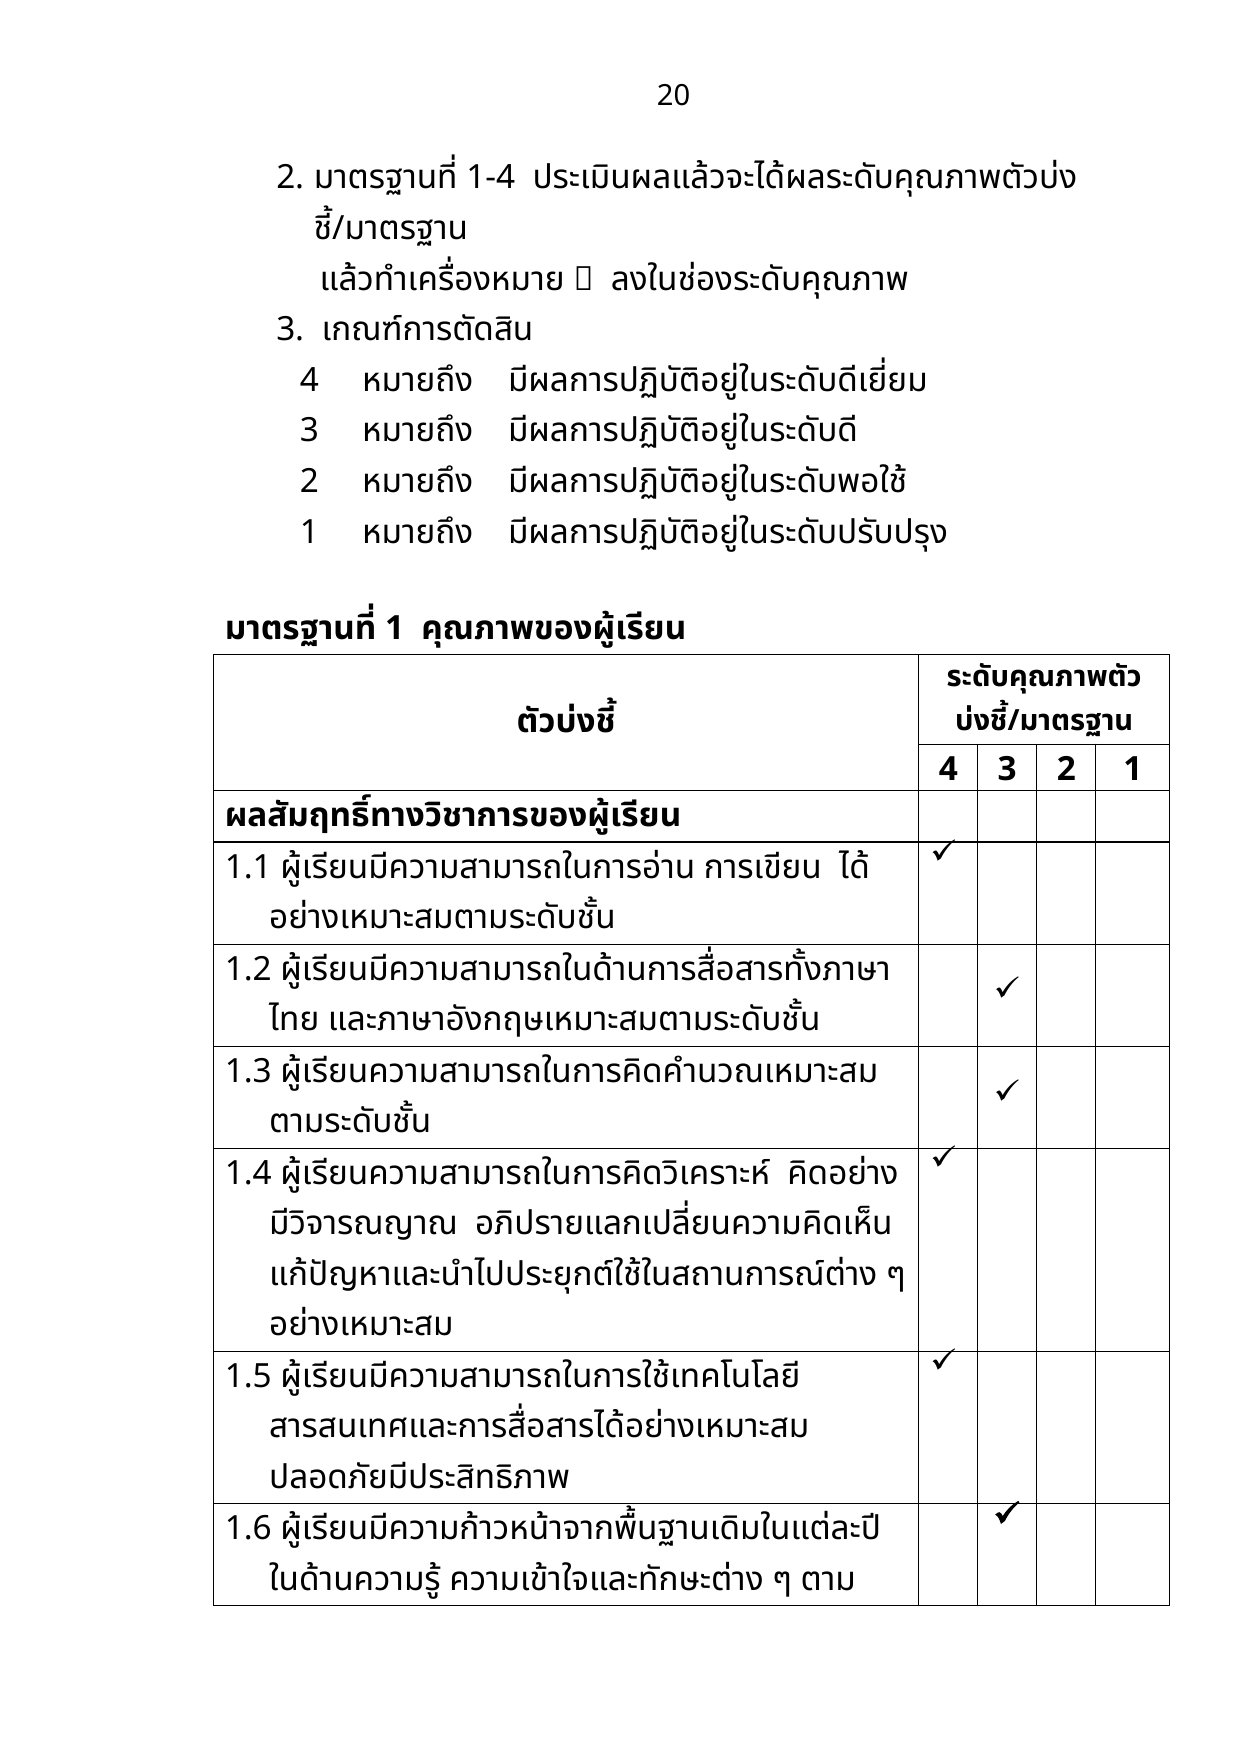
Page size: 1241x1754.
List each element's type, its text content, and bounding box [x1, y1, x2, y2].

table_header ระดับคุณภาพตัวบ่งชี้/มาตรฐาน [919, 655, 1169, 743]
table_cell [919, 1047, 977, 1148]
text มาตรฐานที่ 1 คุณภาพของผู้เรียน [224, 603, 1122, 654]
table_cell [1037, 1352, 1095, 1503]
table_cell [1096, 1504, 1169, 1605]
table_cell [1037, 1504, 1095, 1605]
table_cell ผลสัมฤทธิ์ทางวิชาการของผู้เรียน [214, 791, 918, 841]
subtitle 2 หมายถึง มีผลการปฏิบัติอยู่ในระดับพอใช้ [224, 457, 1122, 507]
table_cell 1.5 ผู้เรียนมีความสามารถในการใช้เทคโนโลยีสารสนเทศและการสื่อสารได้อย่างเหมาะสมปลอดภัยมีประสิทธิภาพ [214, 1352, 918, 1503]
table_cell [978, 1149, 1036, 1351]
table_cell [919, 1504, 977, 1605]
subtitle 3. เกณฑ์การตัดสิน [224, 305, 1122, 356]
table_cell [1096, 1047, 1169, 1148]
table_cell [1037, 945, 1095, 1046]
table_cell [919, 1149, 977, 1351]
table_cell [1096, 1149, 1169, 1351]
table_cell [1096, 945, 1169, 1046]
table_cell [1037, 843, 1095, 943]
table_cell [978, 843, 1036, 943]
table_cell 1.1 ผู้เรียนมีความสามารถในการอ่าน การเขียน ได้อย่างเหมาะสมตามระดับชั้น [214, 843, 918, 943]
table_cell 1.3 ผู้เรียนความสามารถในการคิดคำนวณเหมาะสมตามระดับชั้น [214, 1047, 918, 1148]
table_cell [919, 1352, 977, 1503]
table_cell [978, 1047, 1036, 1148]
table_cell 3 [978, 745, 1036, 790]
table_cell [978, 945, 1036, 1046]
table_cell 1 [1096, 745, 1169, 790]
table_cell [1037, 791, 1095, 841]
subtitle 1 หมายถึง มีผลการปฏิบัติอยู่ในระดับปรับปรุง [224, 507, 1122, 558]
table_cell [978, 791, 1036, 841]
table_cell [1096, 791, 1169, 841]
table_cell 2 [1037, 745, 1095, 790]
table_header ตัวบ่งชี้ [214, 655, 918, 790]
table_cell [919, 843, 977, 943]
table_cell [978, 1504, 1036, 1605]
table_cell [214, 1504, 918, 1605]
table_cell [1096, 1352, 1169, 1503]
table_cell [1096, 843, 1169, 943]
table_cell [978, 1352, 1036, 1503]
table_cell [1037, 1149, 1095, 1351]
list มาตรฐานที่ 1-4 ประเมินผลแล้วจะได้ผลระดับคุณภาพตัวบ่งชี้/มาตรฐาน [276, 153, 1122, 254]
table_cell 4 [919, 745, 977, 790]
table_cell 1.4 ผู้เรียนความสามารถในการคิดวิเคราะห์ คิดอย่างมีวิจารณญาณ อภิปรายแลกเปลี่ยนความคิดเห็น แก้ปัญหาและนำไปประยุกต์ใช้ในสถานการณ์ต่าง ๆอย่างเหมาะสม [214, 1149, 918, 1351]
table_cell [1037, 1047, 1095, 1148]
table_cell [919, 791, 977, 841]
table_cell 1.2 ผู้เรียนมีความสามารถในด้านการสื่อสารทั้งภาษาไทย และภาษาอังกฤษเหมาะสมตามระดับชั้น [214, 945, 918, 1046]
table_cell [919, 945, 977, 1046]
text แล้วทำเครื่องหมาย ลงในช่องระดับคุณภาพ [276, 254, 1122, 305]
text 3 หมายถึง มีผลการปฏิบัติอยู่ในระดับดี [224, 406, 1122, 457]
text 4 หมายถึง มีผลการปฏิบัติอยู่ในระดับดีเยี่ยม [224, 356, 1122, 406]
